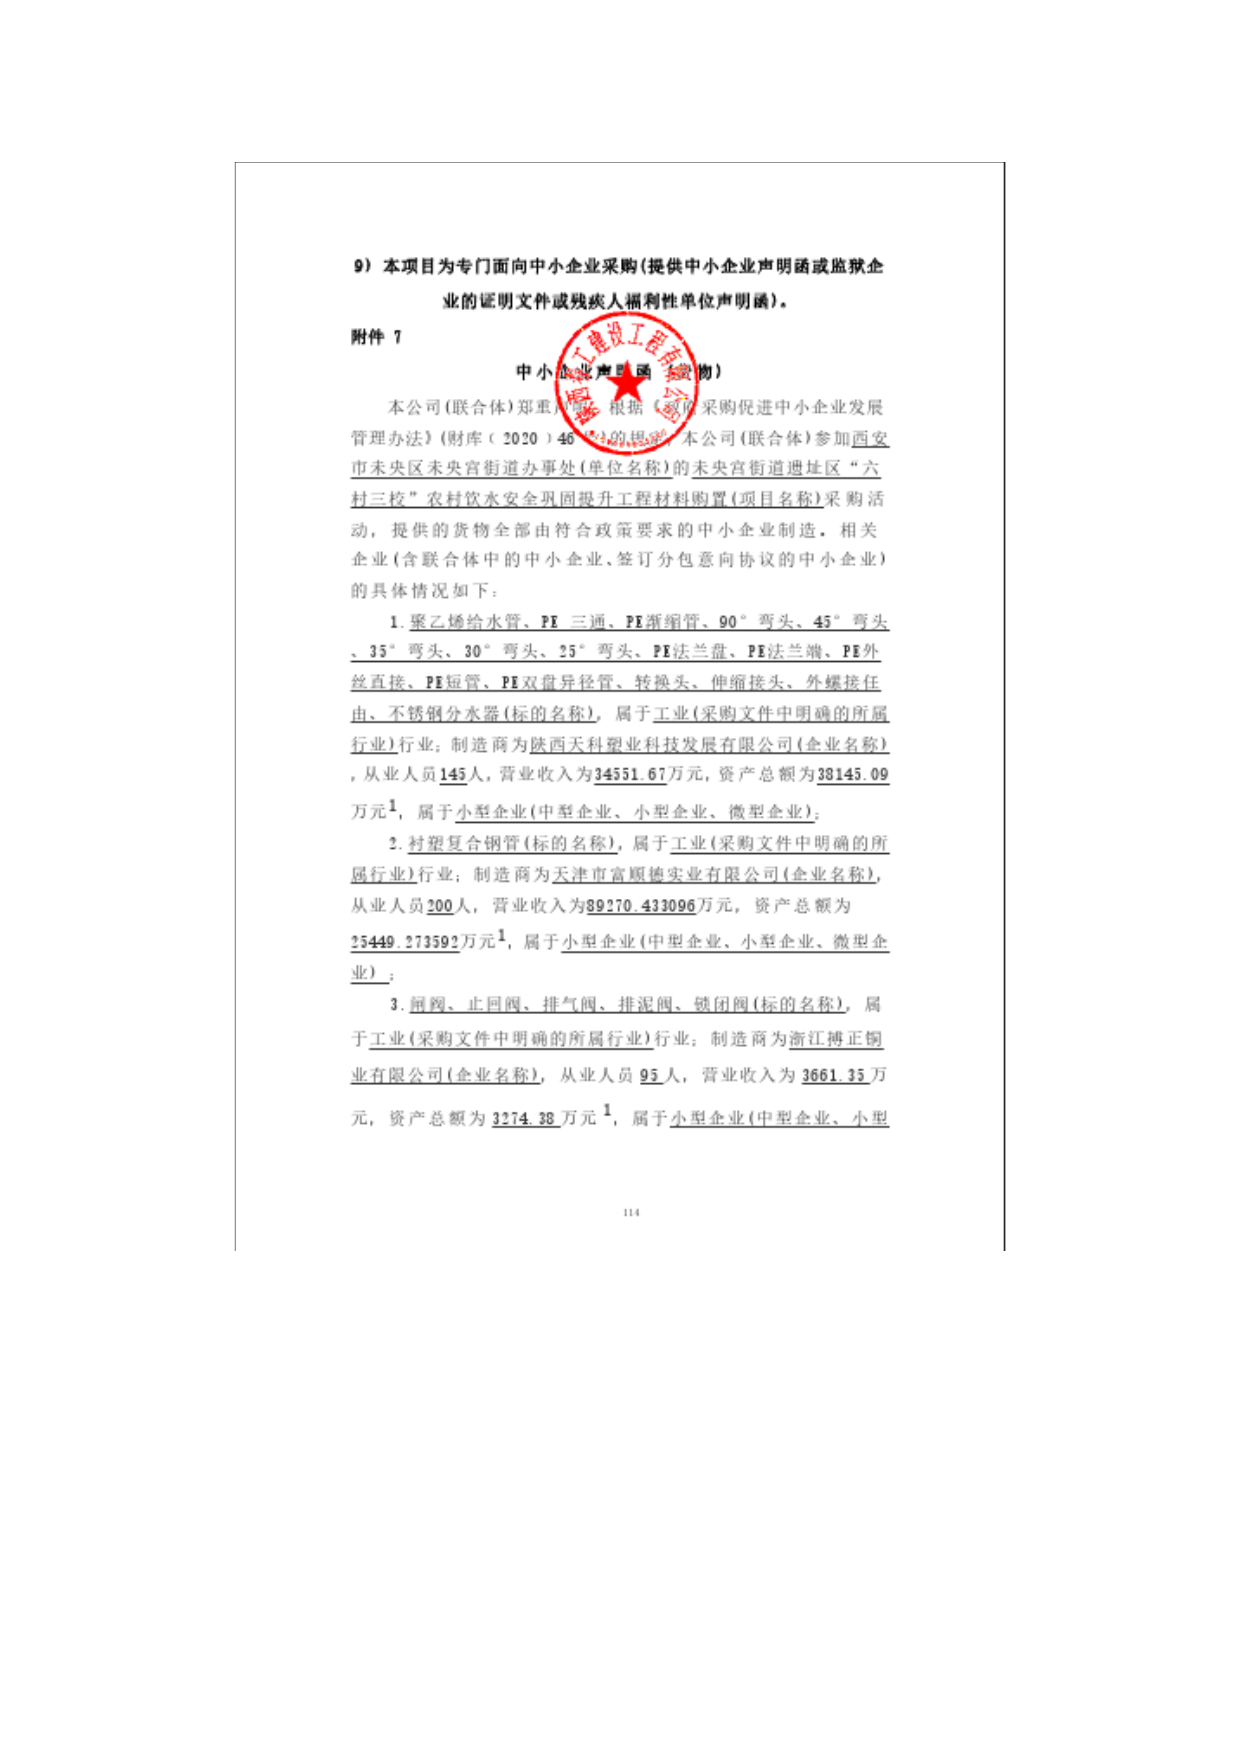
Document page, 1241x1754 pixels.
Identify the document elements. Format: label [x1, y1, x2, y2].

picture [234, 162, 1006, 1251]
